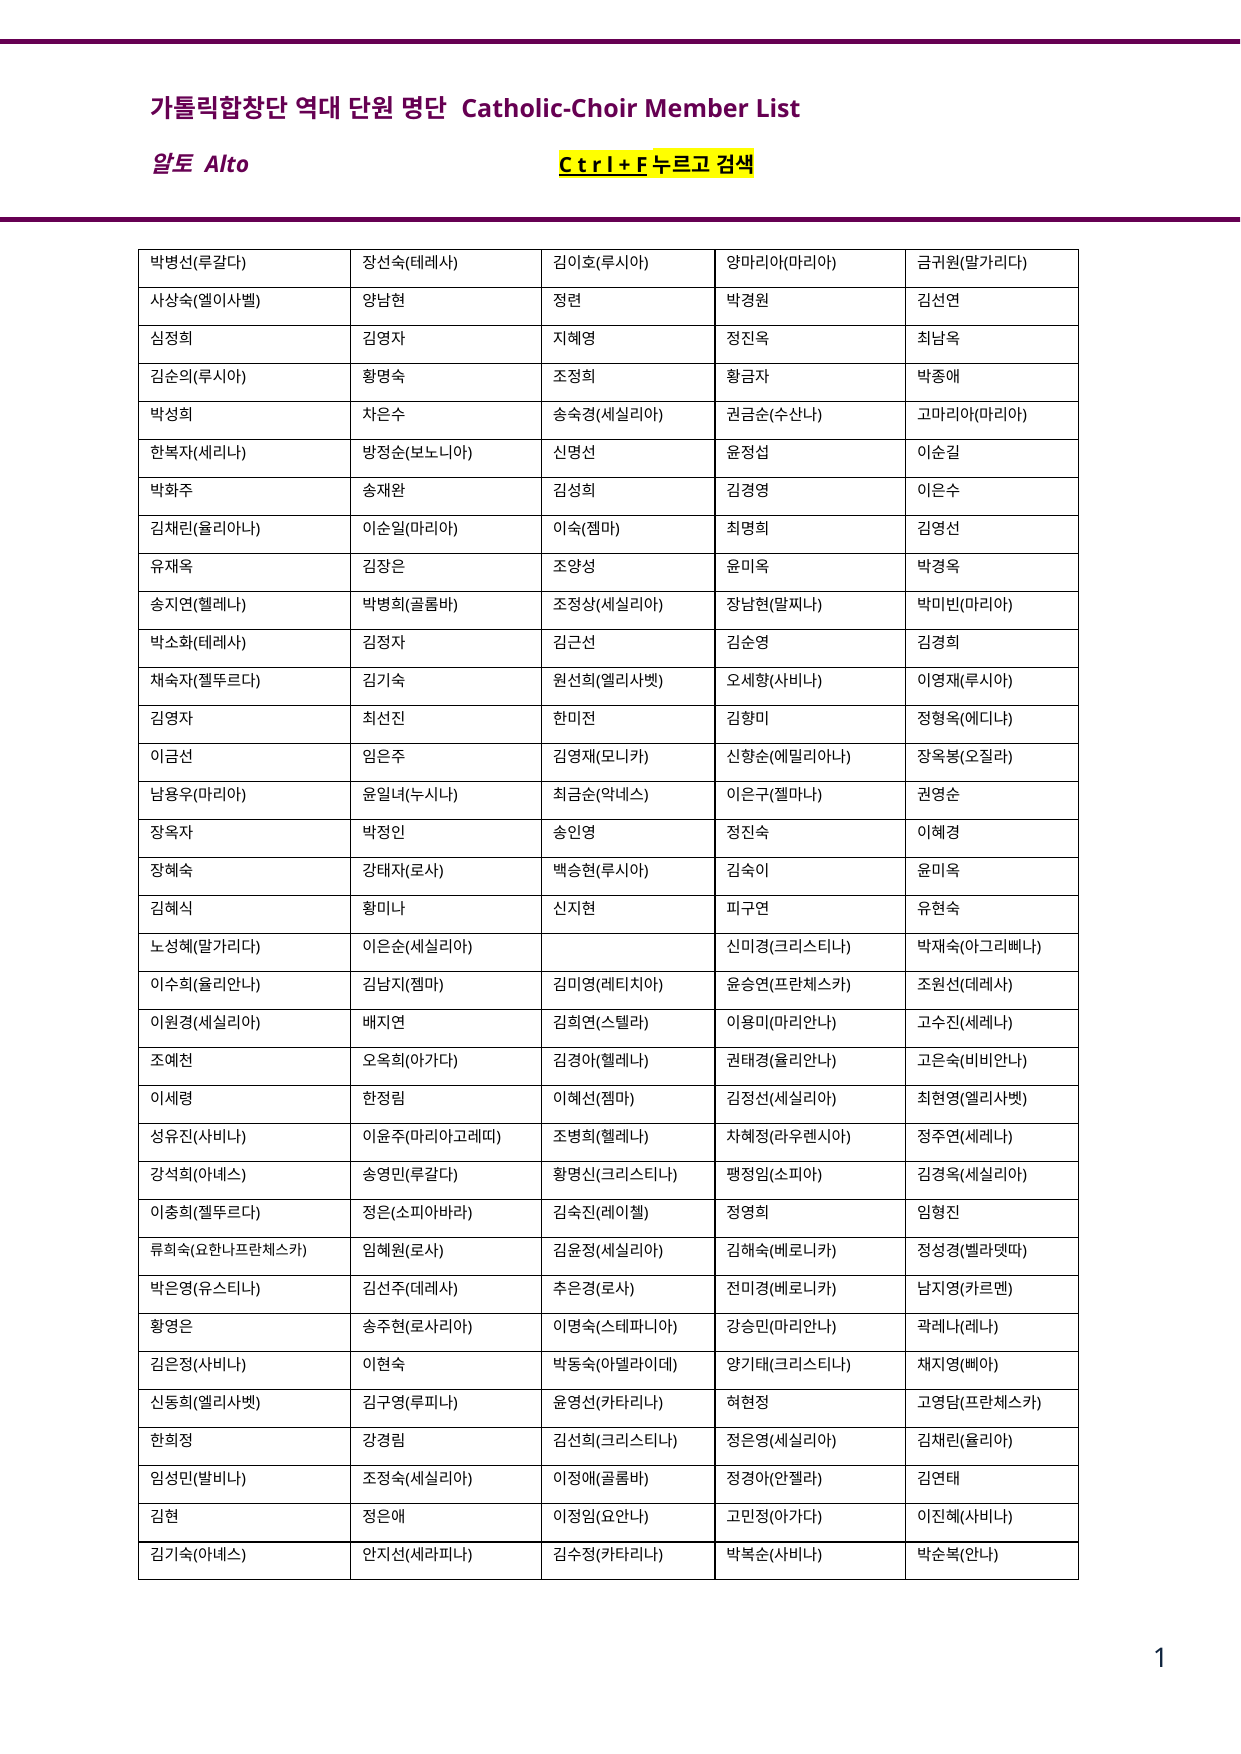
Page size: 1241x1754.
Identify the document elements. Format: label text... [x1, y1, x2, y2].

table_cell 조병희(헬레나) [542, 1124, 714, 1161]
table_header 금귀원(말가리다) [906, 250, 1078, 287]
table_cell 양기태(크리스티나) [716, 1352, 905, 1389]
table_cell 정은애 [351, 1504, 541, 1541]
table_cell 조예천 [139, 1048, 350, 1085]
table_cell 박경원 [716, 288, 905, 325]
table_cell 김근선 [542, 630, 714, 667]
table_cell 이명숙(스테파니아) [542, 1314, 714, 1351]
table_cell 유재옥 [139, 554, 350, 591]
table_cell 강석희(아녜스) [139, 1162, 350, 1199]
table_cell 송숙경(세실리아) [542, 402, 714, 439]
table_cell 이용미(마리안나) [716, 1010, 905, 1047]
table_cell 고수진(세레나) [906, 1010, 1078, 1047]
table_cell 고영담(프란체스카) [906, 1390, 1078, 1427]
table_cell 노성혜(말가리다) [139, 934, 350, 971]
table_cell 박종애 [906, 364, 1078, 401]
table_cell 김영선 [906, 516, 1078, 553]
table_cell 임성민(발비나) [139, 1466, 350, 1503]
table_cell 정진옥 [716, 326, 905, 363]
table_cell 사상숙(엘이사벨) [139, 288, 350, 325]
table_cell 정형옥(에디냐) [906, 706, 1078, 743]
table_cell 김현 [139, 1504, 350, 1541]
table_cell 김선희(크리스티나) [542, 1428, 714, 1465]
table_header 김이호(루시아) [542, 250, 714, 287]
table_cell 김선연 [906, 288, 1078, 325]
table_cell 장옥봉(오질라) [906, 744, 1078, 781]
table_cell 김순의(루시아) [139, 364, 350, 401]
table_cell 지혜영 [542, 326, 714, 363]
table_cell 김기숙 [351, 668, 541, 705]
table_cell 이윤주(마리아고레띠) [351, 1124, 541, 1161]
table_cell 이은순(세실리아) [351, 934, 541, 971]
table_cell 신동희(엘리사벳) [139, 1390, 350, 1427]
table_cell 황미나 [351, 896, 541, 933]
table_cell 황명신(크리스티나) [542, 1162, 714, 1199]
table_cell 조정상(세실리아) [542, 592, 714, 629]
table_cell 이세령 [139, 1086, 350, 1123]
table_cell 이영재(루시아) [906, 668, 1078, 705]
table_cell 이정애(골롬바) [542, 1466, 714, 1503]
table_cell 장옥자 [139, 820, 350, 857]
table_cell 피구연 [716, 896, 905, 933]
table_cell 이원경(세실리아) [139, 1010, 350, 1047]
table_cell 팽정임(소피아) [716, 1162, 905, 1199]
table_cell 김수정(카타리나) [542, 1543, 714, 1579]
table_cell 장남현(말찌나) [716, 592, 905, 629]
table_cell 심정희 [139, 326, 350, 363]
table_cell 이진혜(사비나) [906, 1504, 1078, 1541]
table_cell 신향순(에밀리아나) [716, 744, 905, 781]
table_cell 박미빈(마리아) [906, 592, 1078, 629]
table_cell 박정인 [351, 820, 541, 857]
table_cell 정주연(세레나) [906, 1124, 1078, 1161]
table_cell 이혜경 [906, 820, 1078, 857]
table_cell 곽레나(레나) [906, 1314, 1078, 1351]
table_cell 김윤정(세실리아) [542, 1238, 714, 1275]
table_cell 최현영(엘리사벳) [906, 1086, 1078, 1123]
table_cell 김향미 [716, 706, 905, 743]
table_cell 김미영(레티치아) [542, 972, 714, 1009]
table_cell 남용우(마리아) [139, 782, 350, 819]
table_header 장선숙(테레사) [351, 250, 541, 287]
table_cell 황영은 [139, 1314, 350, 1351]
table_cell 윤미옥 [906, 858, 1078, 895]
table_cell 김선주(데레사) [351, 1276, 541, 1313]
table_cell 추은경(로사) [542, 1276, 714, 1313]
table_cell 김남지(젬마) [351, 972, 541, 1009]
table_cell 윤미옥 [716, 554, 905, 591]
table_cell 방정순(보노니아) [351, 440, 541, 477]
table_cell 채숙자(젤뚜르다) [139, 668, 350, 705]
table_cell 차은수 [351, 402, 541, 439]
table_cell 장혜숙 [139, 858, 350, 895]
table_cell 강승민(마리안나) [716, 1314, 905, 1351]
table_cell 이혜선(젬마) [542, 1086, 714, 1123]
table_cell 백승현(루시아) [542, 858, 714, 895]
table_cell 정련 [542, 288, 714, 325]
table_cell 정경아(안젤라) [716, 1466, 905, 1503]
table_cell 김순영 [716, 630, 905, 667]
table_cell 고은숙(비비안나) [906, 1048, 1078, 1085]
table_cell 임혜원(로사) [351, 1238, 541, 1275]
table_cell 혀현정 [716, 1390, 905, 1427]
table_cell 성유진(사비나) [139, 1124, 350, 1161]
table_cell 박경옥 [906, 554, 1078, 591]
table_cell 박재숙(아그리삐나) [906, 934, 1078, 971]
table_cell 송지연(헬레나) [139, 592, 350, 629]
table_cell 배지연 [351, 1010, 541, 1047]
table_cell 오옥희(아가다) [351, 1048, 541, 1085]
table_cell 강경림 [351, 1428, 541, 1465]
table_cell 고마리아(마리아) [906, 402, 1078, 439]
table_cell 이순일(마리아) [351, 516, 541, 553]
table_cell 류희숙(요한나프란체스카) [139, 1238, 350, 1275]
table_cell 김성희 [542, 478, 714, 515]
table_cell 김숙진(레이첼) [542, 1200, 714, 1237]
table_cell 박은영(유스티나) [139, 1276, 350, 1313]
table_cell 정은(소피아바라) [351, 1200, 541, 1237]
table_cell 한정림 [351, 1086, 541, 1123]
table_cell 채지영(삐아) [906, 1352, 1078, 1389]
table_cell 송재완 [351, 478, 541, 515]
table_cell 정성경(벨라뎃따) [906, 1238, 1078, 1275]
table_cell 조정숙(세실리아) [351, 1466, 541, 1503]
table_cell 박병희(골롬바) [351, 592, 541, 629]
table_cell 윤승연(프란체스카) [716, 972, 905, 1009]
table_cell 김영자 [139, 706, 350, 743]
table_cell 한미전 [542, 706, 714, 743]
table_header 박병선(루갈다) [139, 250, 350, 287]
table_cell 김숙이 [716, 858, 905, 895]
table_cell 정영희 [716, 1200, 905, 1237]
table_cell 김해숙(베로니카) [716, 1238, 905, 1275]
table_cell 고민정(아가다) [716, 1504, 905, 1541]
table_cell 이금선 [139, 744, 350, 781]
table_cell 이수희(율리안나) [139, 972, 350, 1009]
table_cell 김기숙(아녜스) [139, 1543, 350, 1579]
table_header 양마리아(마리아) [716, 250, 905, 287]
table_cell 임은주 [351, 744, 541, 781]
table_cell 이순길 [906, 440, 1078, 477]
table_cell 김영자 [351, 326, 541, 363]
table_cell 송영민(루갈다) [351, 1162, 541, 1199]
table_cell 윤일녀(누시나) [351, 782, 541, 819]
table_cell 김채린(율리아) [906, 1428, 1078, 1465]
table_cell 김경희 [906, 630, 1078, 667]
table_cell 권태경(율리안나) [716, 1048, 905, 1085]
table_cell 임형진 [906, 1200, 1078, 1237]
table_cell 전미경(베로니카) [716, 1276, 905, 1313]
table_cell 신지현 [542, 896, 714, 933]
table_cell 윤정섭 [716, 440, 905, 477]
table_cell 오세향(사비나) [716, 668, 905, 705]
table_cell 신미경(크리스티나) [716, 934, 905, 971]
table_cell 신명선 [542, 440, 714, 477]
table_cell 박소화(테레사) [139, 630, 350, 667]
table_cell 박성희 [139, 402, 350, 439]
table_cell 최금순(악네스) [542, 782, 714, 819]
table_cell 한복자(세리나) [139, 440, 350, 477]
table_cell 권금순(수산나) [716, 402, 905, 439]
table_cell 조양성 [542, 554, 714, 591]
table_cell 김구영(루피나) [351, 1390, 541, 1427]
table_cell 이정임(요안나) [542, 1504, 714, 1541]
table_cell 박순복(안나) [906, 1543, 1078, 1579]
table_cell 송주현(로사리아) [351, 1314, 541, 1351]
table_cell 박복순(사비나) [716, 1543, 905, 1579]
table_cell 정진숙 [716, 820, 905, 857]
table_cell 최명희 [716, 516, 905, 553]
table_cell 조정희 [542, 364, 714, 401]
table_cell 황금자 [716, 364, 905, 401]
table_cell [542, 934, 714, 971]
table_cell 이은구(젤마나) [716, 782, 905, 819]
table_cell 김연태 [906, 1466, 1078, 1503]
table_cell 황명숙 [351, 364, 541, 401]
table_cell 박동숙(아델라이데) [542, 1352, 714, 1389]
table_cell 강태자(로사) [351, 858, 541, 895]
table_cell 최남옥 [906, 326, 1078, 363]
table_cell 김영재(모니카) [542, 744, 714, 781]
table_cell 김희연(스텔라) [542, 1010, 714, 1047]
table_cell 박화주 [139, 478, 350, 515]
table_cell 김혜식 [139, 896, 350, 933]
table_cell 권영순 [906, 782, 1078, 819]
table_cell 원선희(엘리사벳) [542, 668, 714, 705]
table_cell 안지선(세라피나) [351, 1543, 541, 1579]
table_cell 정은영(세실리아) [716, 1428, 905, 1465]
table_cell 차혜정(라우렌시아) [716, 1124, 905, 1161]
table_cell 윤영선(카타리나) [542, 1390, 714, 1427]
table_cell 김장은 [351, 554, 541, 591]
table_cell 조원선(데레사) [906, 972, 1078, 1009]
table_cell 한희정 [139, 1428, 350, 1465]
table_cell 남지영(카르멘) [906, 1276, 1078, 1313]
table_cell 김정선(세실리아) [716, 1086, 905, 1123]
table_cell 김정자 [351, 630, 541, 667]
table_cell 이은수 [906, 478, 1078, 515]
table_cell 최선진 [351, 706, 541, 743]
table_cell 김경영 [716, 478, 905, 515]
table_cell 이숙(젬마) [542, 516, 714, 553]
table_cell 양남현 [351, 288, 541, 325]
table_cell 이현숙 [351, 1352, 541, 1389]
table_cell 김은정(사비나) [139, 1352, 350, 1389]
table_cell 유현숙 [906, 896, 1078, 933]
table_cell 이충희(젤뚜르다) [139, 1200, 350, 1237]
table_cell 김경아(헬레나) [542, 1048, 714, 1085]
table_cell 김채린(율리아나) [139, 516, 350, 553]
table_cell 송인영 [542, 820, 714, 857]
table_cell 김경옥(세실리아) [906, 1162, 1078, 1199]
